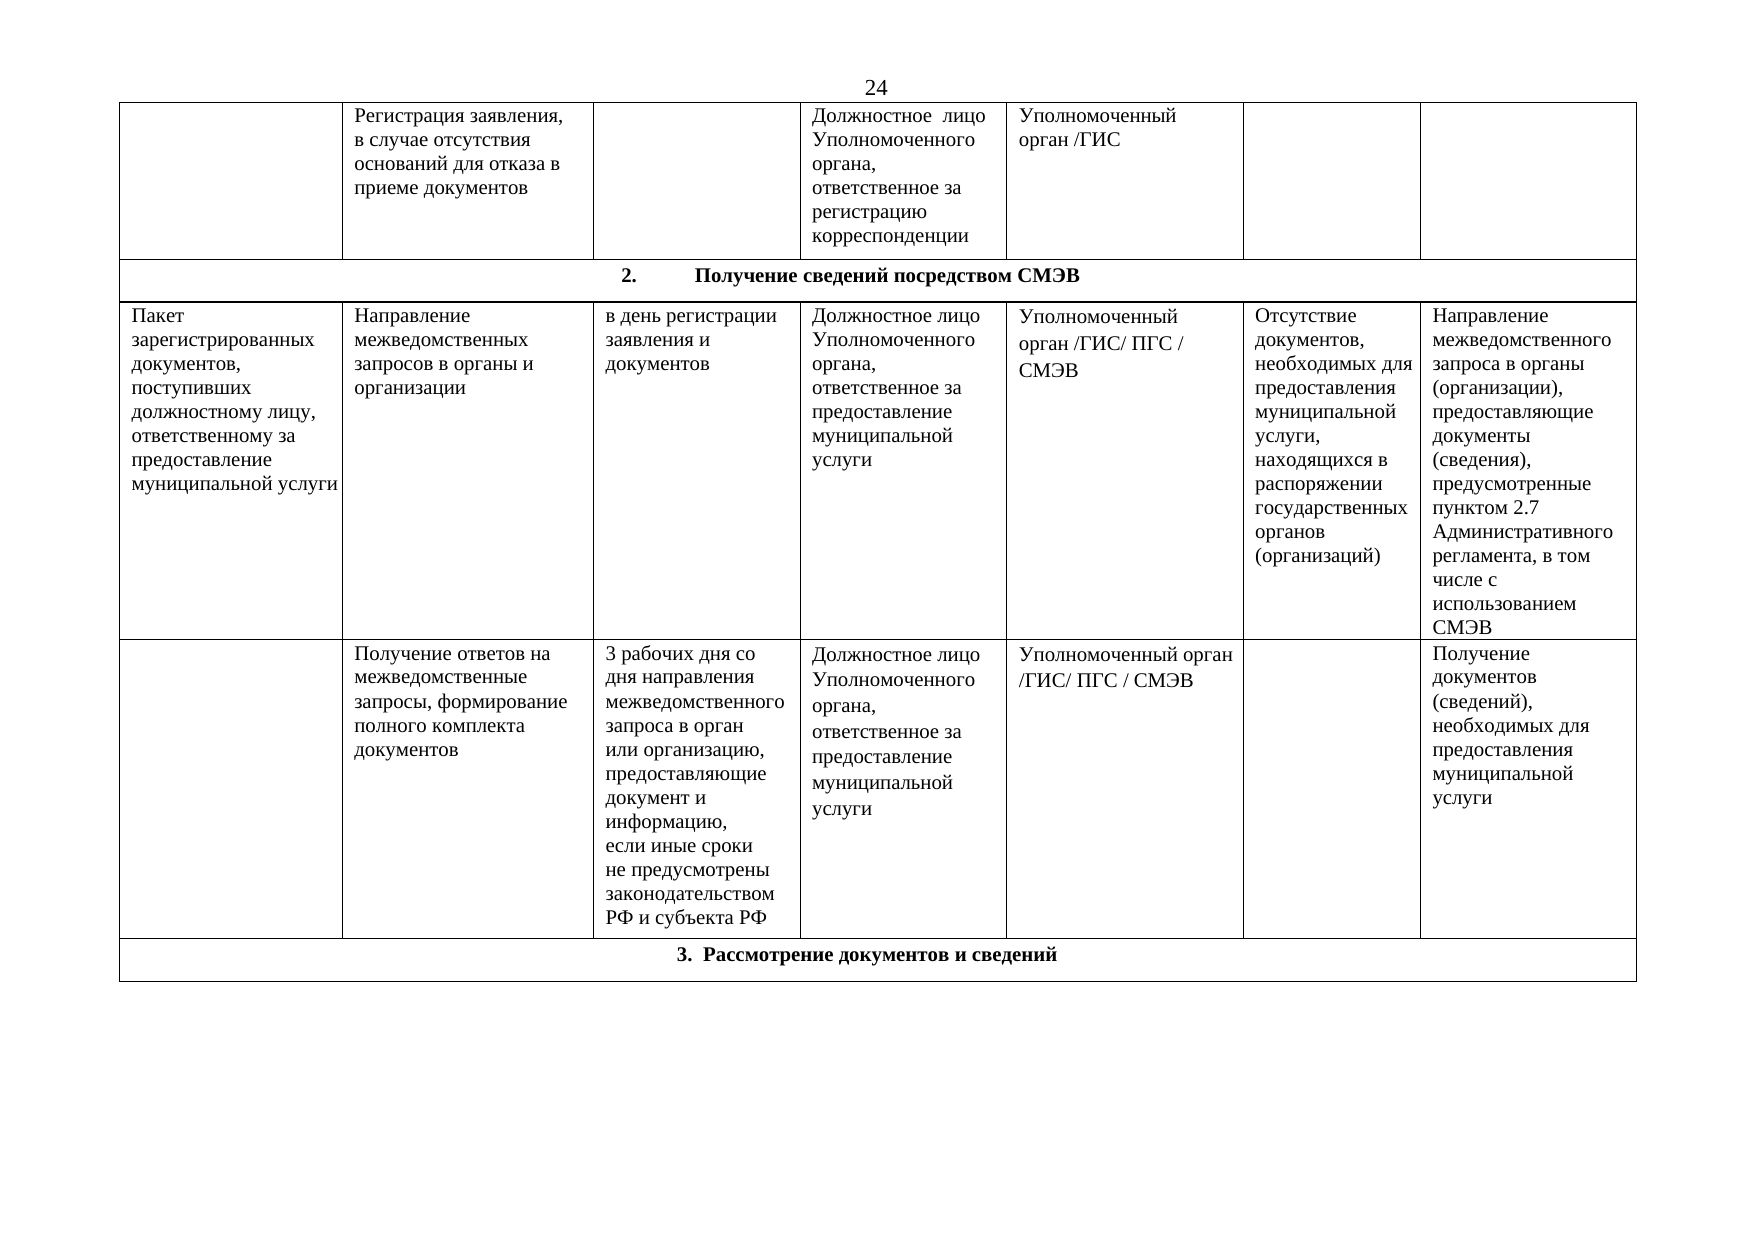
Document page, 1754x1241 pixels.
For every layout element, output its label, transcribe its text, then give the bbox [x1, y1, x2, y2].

table_cell [1244, 103, 1420, 258]
table_cell Должностное лицо Уполномоченного органа, ответственное за регистрацию корреспонденции [801, 103, 1006, 258]
table_cell 3. Рассмотрение документов и сведений [120, 939, 1636, 981]
table_cell [594, 103, 800, 258]
table_cell в день регистрации заявления и документов [594, 303, 800, 639]
table_cell [1244, 640, 1420, 937]
table_cell Уполномоченный орган /ГИС/ ПГС / СМЭВ [1007, 303, 1243, 639]
table_cell 3 рабочих дня со дня направления межведомственного запроса в орган или организацию, предоставляющие документ и информацию, если иные сроки не предусмотрены законодательством РФ и субъекта РФ [594, 640, 800, 937]
table_cell Направление межведомственного запроса в органы (организации), предоставляющие документы (сведения), предусмотренные пунктом 2.7 Административного регламента, в том числе с использованием СМЭВ [1421, 303, 1636, 639]
table_cell Отсутствие документов, необходимых для предоставления муниципальной услуги, находящихся в распоряжении государственных органов (организаций) [1244, 303, 1420, 639]
table_cell Уполномоченный орган /ГИС/ ПГС / СМЭВ [1007, 640, 1243, 937]
table_cell Должностное лицо Уполномоченного органа, ответственное за предоставление муниципальной услуги [801, 640, 1006, 937]
table_cell Направление межведомственных запросов в органы и организации [343, 303, 593, 639]
table_cell Регистрация заявления, в случае отсутствия оснований для отказа в приеме документов [343, 103, 593, 258]
table_cell 2. Получение сведений посредством СМЭВ [120, 260, 1636, 301]
table_cell Должностное лицо Уполномоченного органа, ответственное за предоставление муниципальной услуги [801, 303, 1006, 639]
table_cell Получение ответов на межведомственные запросы, формирование полного комплекта документов [343, 640, 593, 937]
table_cell Уполномоченный орган /ГИС [1007, 103, 1243, 258]
table_cell Пакет зарегистрированных документов, поступивших должностному лицу, ответственному за предоставление муниципальной услуги [120, 303, 342, 639]
table_cell [1421, 103, 1636, 258]
table_cell Получение документов (сведений), необходимых для предоставления муниципальной услуги [1421, 640, 1636, 937]
table_cell [120, 103, 342, 258]
table_cell [120, 640, 342, 937]
